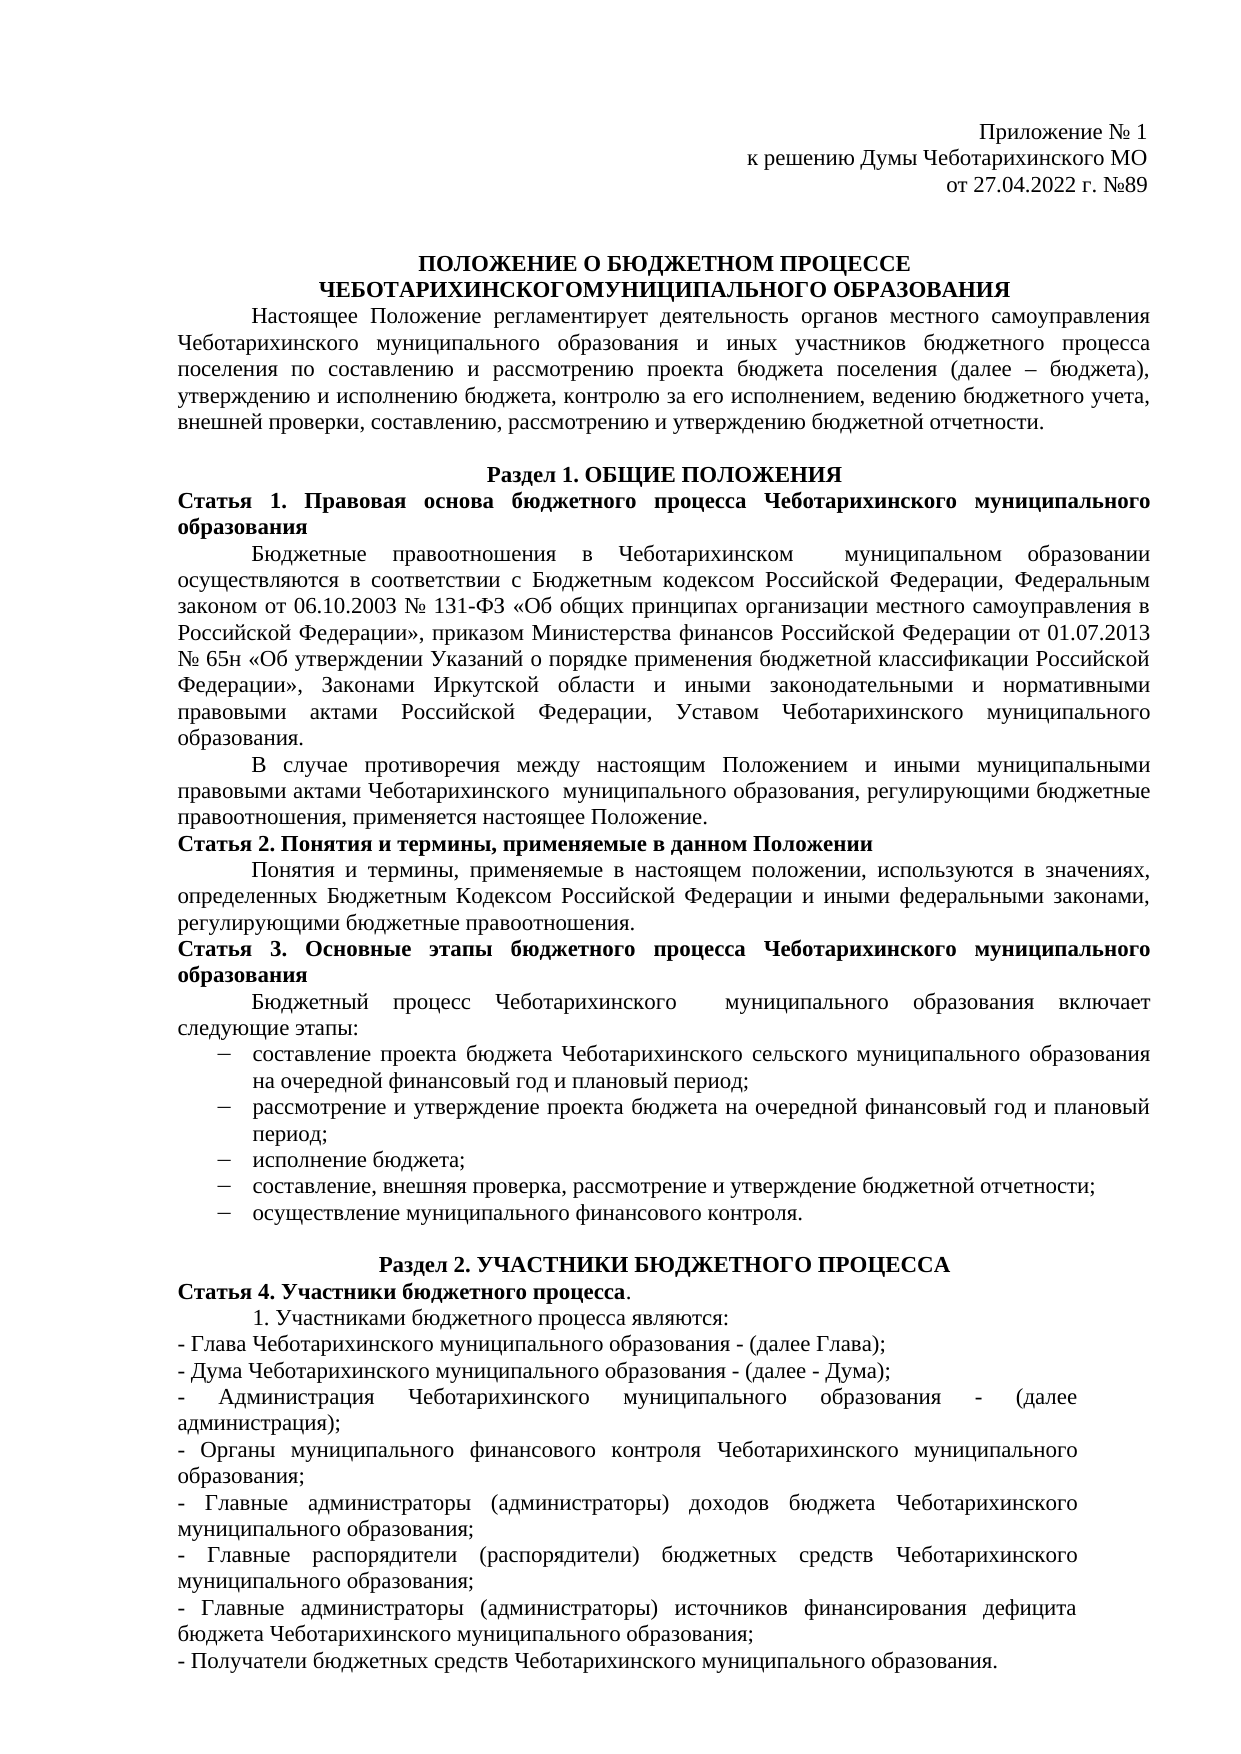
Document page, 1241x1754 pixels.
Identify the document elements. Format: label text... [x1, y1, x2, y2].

text - Главные распорядители (распорядители) бюджетных средств Чеботарихинского муниципального образования; [177, 1541, 1078, 1594]
text - Органы муниципального финансового контроля Чеботарихинского муниципального образования; [177, 1436, 1078, 1488]
text Бюджетный процесс Чеботарихинского муниципального образования включает следующие этапы: [177, 988, 1152, 1041]
text В случае противоречия между настоящим Положением и иными муниципальными правовыми актами Чеботарихинского муниципального образования, регулирующими бюджетные правоотношения, применяется настоящее Положение. [177, 751, 1152, 830]
text Статья 4. Участники бюджетного процесса. [177, 1278, 1152, 1304]
text Статья 3. Основные этапы бюджетного процесса Чеботарихинского муниципального образования [177, 935, 1152, 988]
text от 27.04.2022 г. №89 [177, 171, 1147, 197]
list осуществление муниципального финансового контроля. [215, 1199, 1152, 1225]
list составление проекта бюджета Чеботарихинского сельского муниципального образования на очередной финансовый год и плановый период; [215, 1041, 1152, 1093]
text - Дума Чеботарихинского муниципального образования - (далее - Дума); [177, 1357, 1078, 1383]
text - Администрация Чеботарихинского муниципального образования - (далее администрация); [177, 1383, 1078, 1436]
text Понятия и термины, применяемые в настоящем положении, используются в значениях, определенных Бюджетным Кодексом Российской Федерации и иными федеральными законами, регулирующими бюджетные правоотношения. [177, 856, 1152, 935]
text - Получатели бюджетных средств Чеботарихинского муниципального образования. [177, 1647, 1078, 1673]
text Бюджетные правоотношения в Чеботарихинском муниципальном образовании осуществляются в соответствии с Бюджетным кодексом Российской Федерации, Федеральным законом от 06.10.2003 № 131-ФЗ «Об общих принципах организации местного самоуправления в Российской Федерации», приказом Министерства финансов Российской Федерации от 01.07.2013 № 65н «Об утверждении Указаний о порядке применения бюджетной классификации Российской Федерации», Законами Иркутской области и иными законодательными и нормативными правовыми актами Российской Федерации, Уставом Чеботарихинского муниципального образования. [177, 540, 1152, 751]
text - Глава Чеботарихинского муниципального образования - (далее Глава); [177, 1330, 1078, 1357]
text - Главные администраторы (администраторы) источников финансирования дефицита бюджета Чеботарихинского муниципального образования; [177, 1594, 1078, 1647]
list рассмотрение и утверждение проекта бюджета на очередной финансовый год и плановый период; [215, 1093, 1152, 1146]
text к решению Думы Чеботарихинского МО [177, 144, 1147, 171]
text Раздел 2. УЧАСТНИКИ БЮДЖЕТНОГО ПРОЦЕССА [177, 1251, 1152, 1278]
list исполнение бюджета; [215, 1146, 1152, 1172]
text Статья 2. Понятия и термины, применяемые в данном Положении [177, 830, 1152, 856]
text Раздел 1. ОБЩИЕ ПОЛОЖЕНИЯ [177, 461, 1152, 487]
text - Главные администраторы (администраторы) доходов бюджета Чеботарихинского муниципального образования; [177, 1488, 1078, 1541]
list составление, внешняя проверка, рассмотрение и утверждение бюджетной отчетности; [215, 1172, 1152, 1199]
text ПОЛОЖЕНИЕ О БЮДЖЕТНОМ ПРОЦЕССЕ ЧЕБОТАРИХИНСКОГОМУНИЦИПАЛЬНОГО ОБРАЗОВАНИЯ [177, 250, 1152, 303]
text 1. Участниками бюджетного процесса являются: [177, 1304, 1152, 1330]
text Настоящее Положение регламентирует деятельность органов местного самоуправления Чеботарихинского муниципального образования и иных участников бюджетного процесса поселения по составлению и рассмотрению проекта бюджета поселения (далее – бюджета), утверждению и исполнению бюджета, контролю за его исполнением, ведению бюджетного учета, внешней проверки, составлению, рассмотрению и утверждению бюджетной отчетности. [177, 303, 1152, 434]
text Статья 1. Правовая основа бюджетного процесса Чеботарихинского муниципального образования [177, 487, 1152, 540]
text Приложение № 1 [177, 118, 1147, 144]
